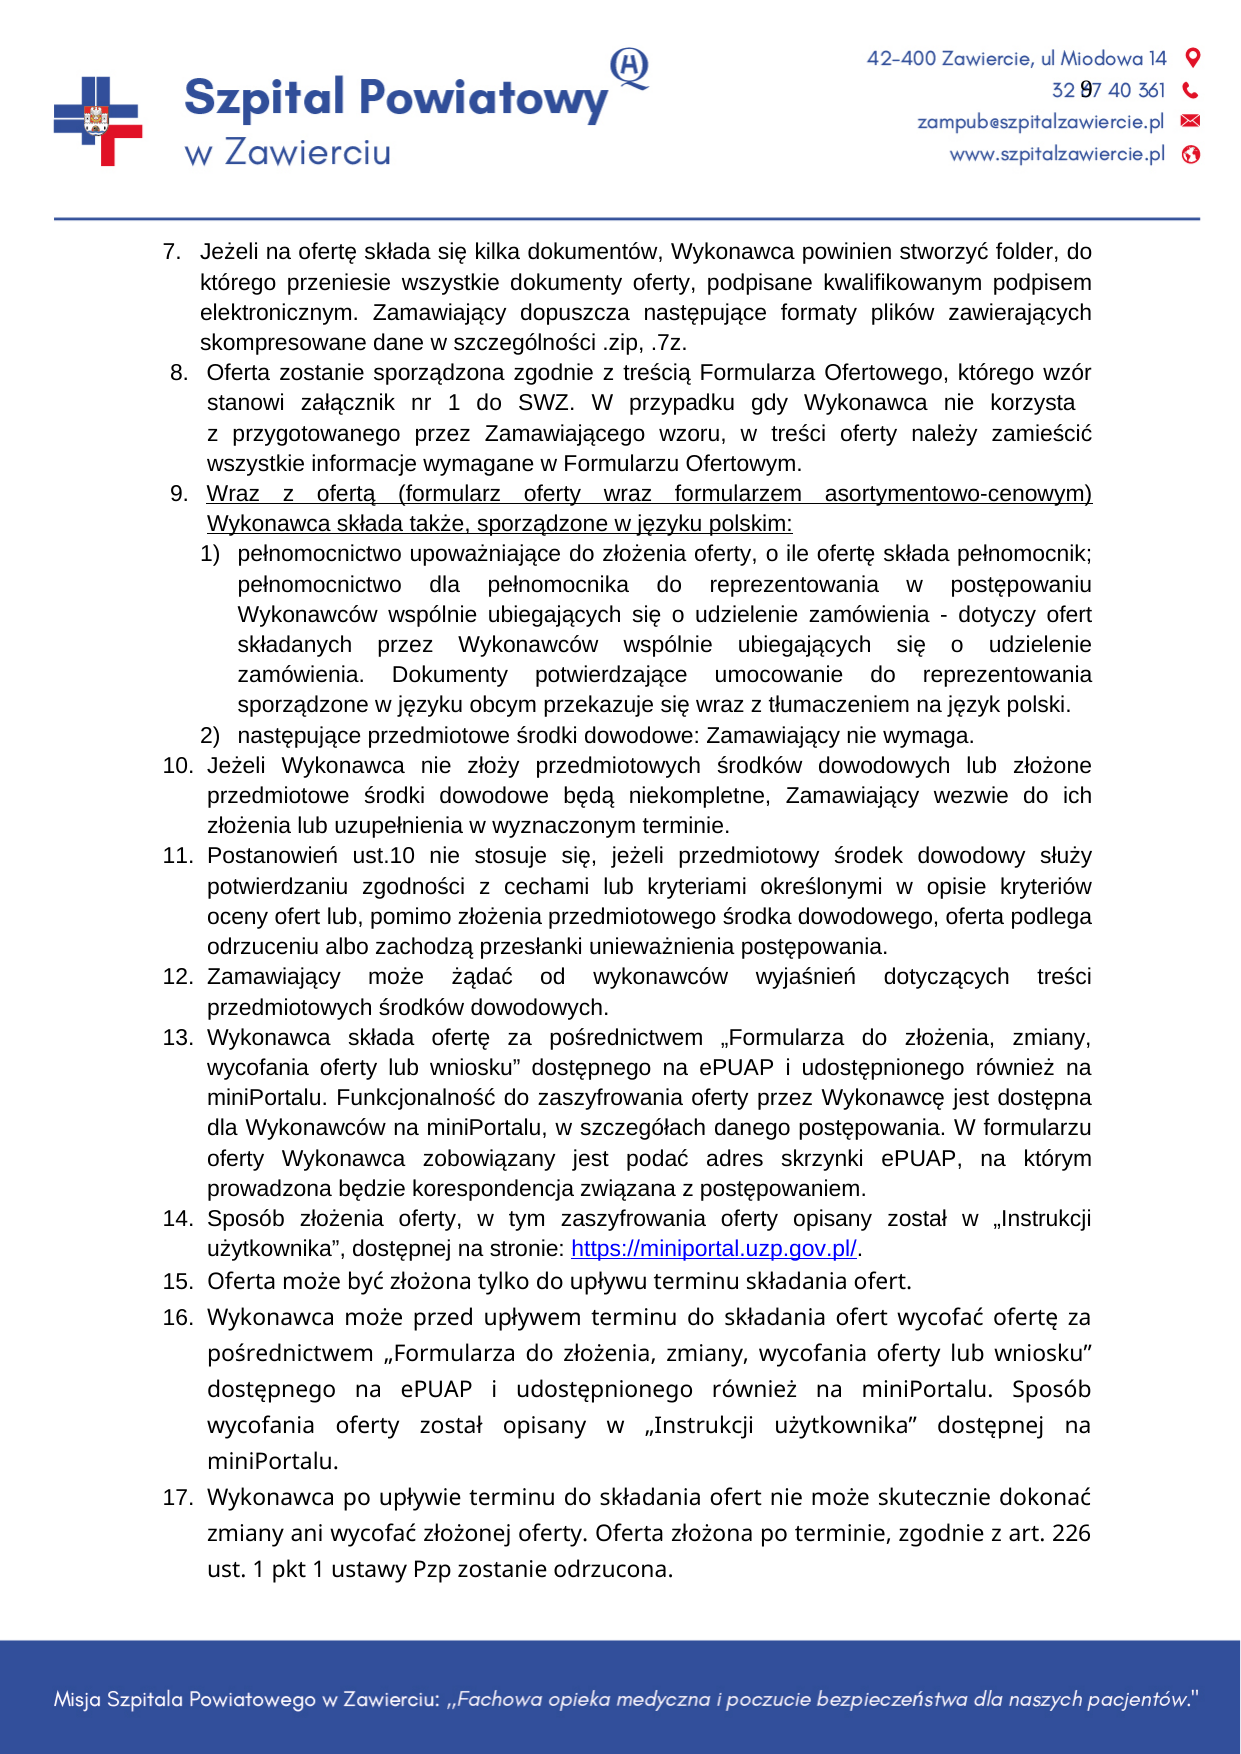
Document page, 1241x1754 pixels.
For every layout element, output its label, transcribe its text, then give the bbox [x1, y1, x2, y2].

list Postanowień ust.10 nie stosuje się, jeżeli przedmiotowy środek dowodowy służy potwierdzaniu zgodności z cechami lub kryteriami określonymi w opisie kryteriów oceny ofert lub, pomimo złożenia przedmiotowego środka dowodowego, oferta podlega odrzuceniu albo zachodzą przesłanki unieważnienia postępowania. [162, 842, 1093, 959]
list następujące przedmiotowe środki dowodowe: Zamawiający nie wymaga. [200, 722, 1093, 748]
list Wraz z ofertą (formularz oferty wraz formularzem asortymentowo-cenowym) Wykonawca składa także, sporządzone w języku polskim: [170, 480, 1093, 536]
list Jeżeli na ofertę składa się kilka dokumentów, Wykonawca powinien stworzyć folder, do którego przeniesie wszystkie dokumenty oferty, podpisane kwalifikowanym podpisem elektronicznym. Zamawiający dopuszcza następujące formaty plików zawierających skompresowane dane w szczególności .zip, .7z. [162, 238, 1093, 355]
list Oferta zostanie sporządzona zgodnie z treścią Formularza Ofertowego, którego wzór stanowi załącznik nr 1 do SWZ. W przypadku gdy Wykonawca nie korzysta z przygotowanego przez Zamawiającego wzoru, w treści oferty należy zamieścić wszystkie informacje wymagane w Formularzu Ofertowym. [170, 359, 1093, 476]
list Wykonawca po upływie terminu do składania ofert nie może skutecznie dokonać zmiany ani wycofać złożonej oferty. Oferta złożona po terminie, zgodnie z art. 226 ust. 1 pkt 1 ustawy Pzp zostanie odrzucona. [162, 1481, 1093, 1584]
list Wykonawca składa ofertę za pośrednictwem „Formularza do złożenia, zmiany, wycofania oferty lub wniosku” dostępnego na ePUAP i udostępnionego również na miniPortalu. Funkcjonalność do zaszyfrowania oferty przez Wykonawcę jest dostępna dla Wykonawców na miniPortalu, w szczegółach danego postępowania. W formularzu oferty Wykonawca zobowiązany jest podać adres skrzynki ePUAP, na którym prowadzona będzie korespondencja związana z postępowaniem. [162, 1024, 1093, 1201]
picture [0, 0, 1241, 1754]
list Zamawiający może żądać od wykonawców wyjaśnień dotyczących treści przedmiotowych środków dowodowych. [162, 963, 1093, 1020]
list Oferta może być złożona tylko do upływu terminu składania ofert. [162, 1265, 1093, 1297]
list Sposób złożenia oferty, w tym zaszyfrowania oferty opisany został w „Instrukcji użytkownika”, dostępnej na stronie: https://miniportal.uzp.gov.pl/. [162, 1205, 1093, 1261]
list Wykonawca może przed upływem terminu do składania ofert wycofać ofertę za pośrednictwem „Formularza do złożenia, zmiany, wycofania oferty lub wniosku” dostępnego na ePUAP i udostępnionego również na miniPortalu. Sposób wycofania oferty został opisany w „Instrukcji użytkownika” dostępnej na miniPortalu. [162, 1301, 1093, 1476]
list pełnomocnictwo upoważniające do złożenia oferty, o ile ofertę składa pełnomocnik; pełnomocnictwo dla pełnomocnika do reprezentowania w postępowaniu Wykonawców wspólnie ubiegających się o udzielenie zamówienia - dotyczy ofert składanych przez Wykonawców wspólnie ubiegających się o udzielenie zamówienia. Dokumenty potwierdzające umocowanie do reprezentowania sporządzone w języku obcym przekazuje się wraz z tłumaczeniem na język polski. [200, 540, 1093, 718]
list Jeżeli Wykonawca nie złoży przedmiotowych środków dowodowych lub złożone przedmiotowe środki dowodowe będą niekompletne, Zamawiający wezwie do ich złożenia lub uzupełnienia w wyznaczonym terminie. [162, 752, 1093, 838]
